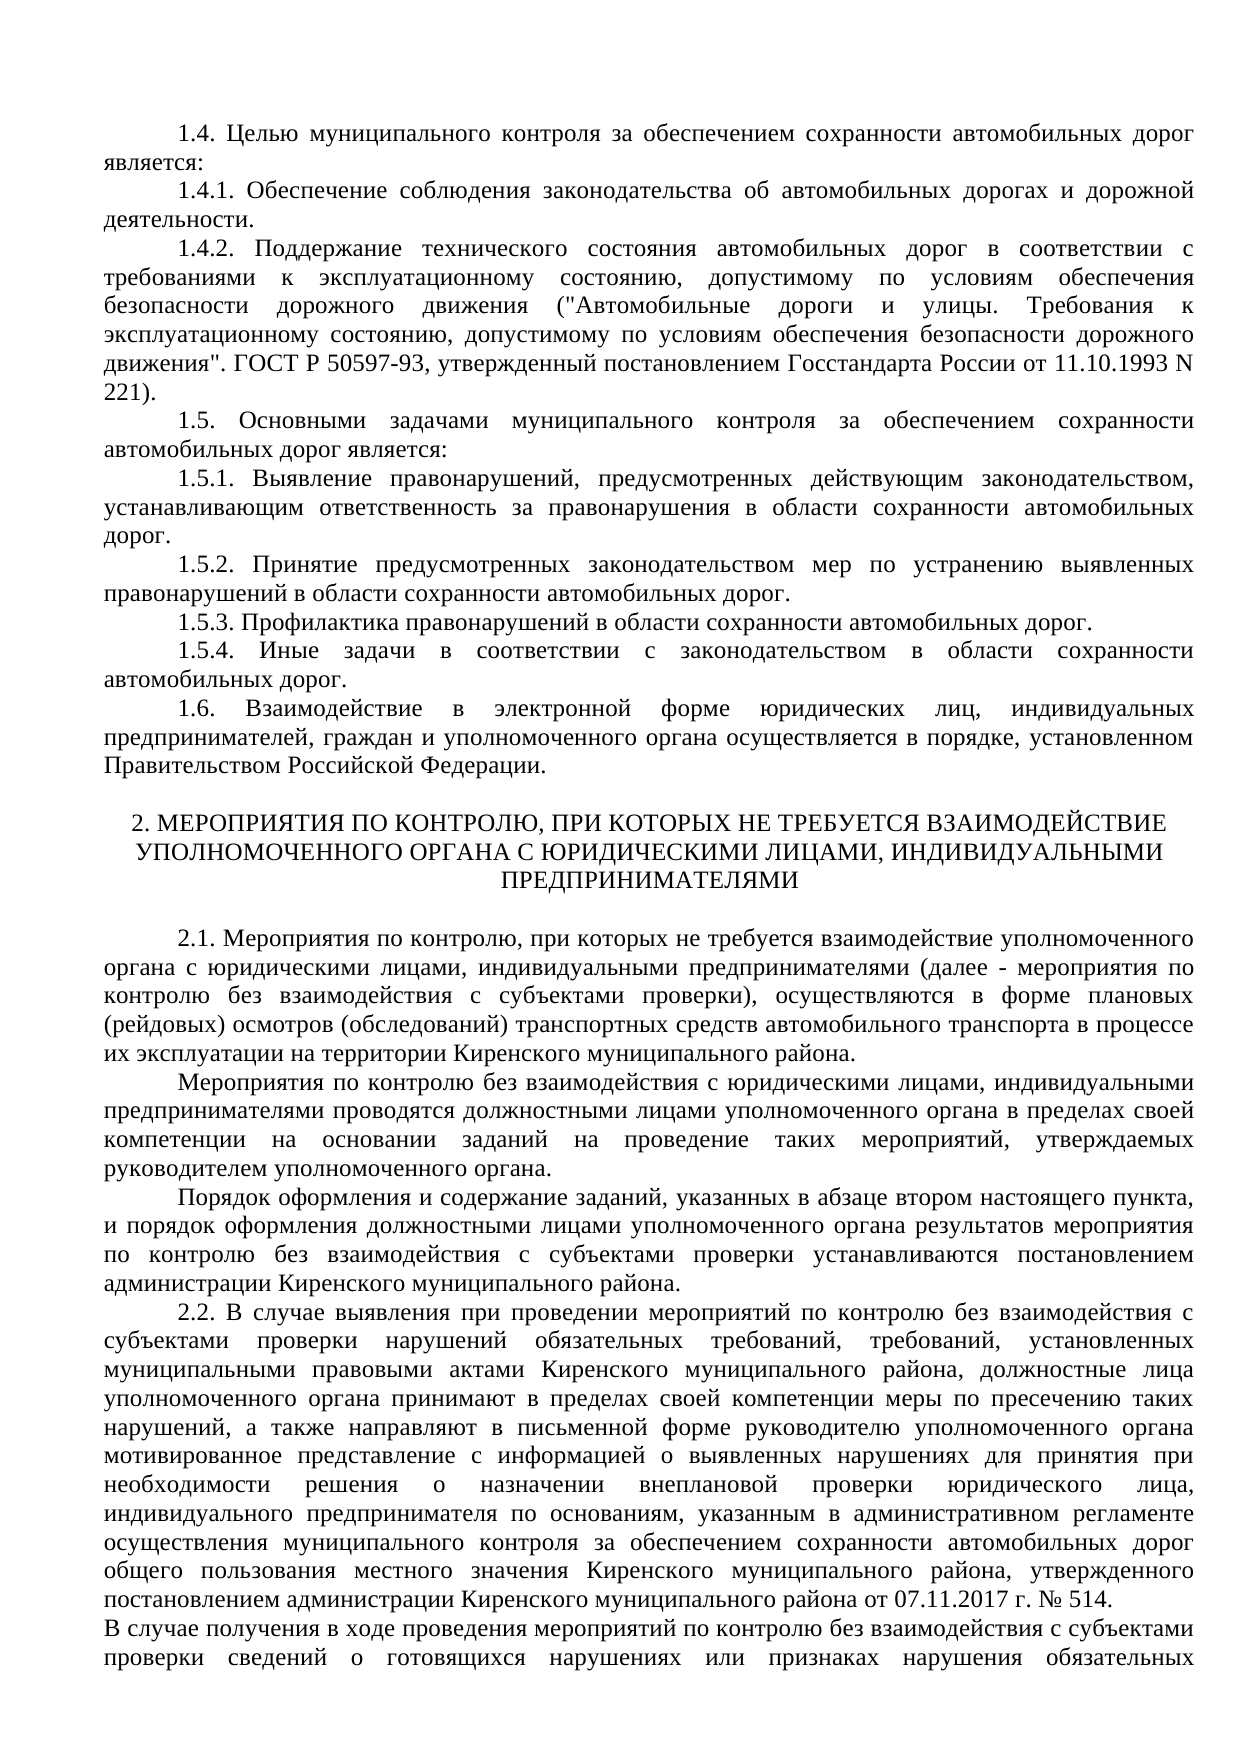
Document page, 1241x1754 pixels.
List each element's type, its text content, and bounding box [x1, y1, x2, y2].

text Порядок оформления и содержание заданий, указанных в абзаце втором настоящего пункта, и порядок оформления должностными лицами уполномоченного органа результатов мероприятия по контролю без взаимодействия с субъектами проверки устанавливаются постановлением администрации Киренского муниципального района. [103, 1182, 1196, 1297]
text 1.4. Целью муниципального контроля за обеспечением сохранности автомобильных дорог является: 1.4.1. Обеспечение соблюдения законодательства об автомобильных дорогах и дорожной деятельности. 1.4.2. Поддержание технического состояния автомобильных дорог в соответствии с требованиями к эксплуатационному состоянию, допустимому по условиям обеспечения безопасности дорожного движения ("Автомобильные дороги и улицы. Требования к эксплуатационному состоянию, допустимому по условиям обеспечения безопасности дорожного движения". ГОСТ Р 50597-93, утвержденный постановлением Госстандарта России от 11.10.1993 N 221). 1.5. Основными задачами муниципального контроля за обеспечением сохранности автомобильных дорог является: [103, 118, 1196, 463]
text 1.5.2. Принятие предусмотренных законодательством мер по устранению выявленных правонарушений в области сохранности автомобильных дорог. [103, 549, 1196, 607]
text 2.2. В случае выявления при проведении мероприятий по контролю без взаимодействия с субъектами проверки нарушений обязательных требований, требований, установленных муниципальными правовыми актами Киренского муниципального района, должностные лица уполномоченного органа принимают в пределах своей компетенции меры по пресечению таких нарушений, а также направляют в письменной форме руководителю уполномоченного органа мотивированное представление с информацией о выявленных нарушениях для принятия при необходимости решения о назначении внеплановой проверки юридического лица, индивидуального предпринимателя по основаниям, указанным в административном регламенте осуществления муниципального контроля за обеспечением сохранности автомобильных дорог общего пользования местного значения Киренского муниципального района, утвержденного постановлением администрации Киренского муниципального района от 07.11.2017 г. № 514. [103, 1297, 1196, 1613]
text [103, 1613, 1196, 1671]
text 1.5.4. Иные задачи в соответствии с законодательством в области сохранности автомобильных дорог. [103, 636, 1196, 693]
text 1.6. Взаимодействие в электронной форме юридических лиц, индивидуальных предпринимателей, граждан и уполномоченного органа осуществляется в порядке, установленном Правительством Российской Федерации. [103, 693, 1196, 779]
text 1.5.3. Профилактика правонарушений в области сохранности автомобильных дорог. [103, 607, 1196, 636]
text 2.1. Мероприятия по контролю, при которых не требуется взаимодействие уполномоченного органа с юридическими лицами, индивидуальными предпринимателями (далее - мероприятия по контролю без взаимодействия с субъектами проверки), осуществляются в форме плановых (рейдовых) осмотров (обследований) транспортных средств автомобильного транспорта в процессе их эксплуатации на территории Киренского муниципального района. [103, 894, 1196, 1067]
text 2. МЕРОПРИЯТИЯ ПО КОНТРОЛЮ, ПРИ КОТОРЫХ НЕ ТРЕБУЕТСЯ ВЗАИМОДЕЙСТВИЕ УПОЛНОМОЧЕННОГО ОРГАНА С ЮРИДИЧЕСКИМИ ЛИЦАМИ, ИНДИВИДУАЛЬНЫМИ ПРЕДПРИНИМАТЕЛЯМИ [103, 808, 1196, 894]
text 1.5.1. Выявление правонарушений, предусмотренных действующим законодательством, устанавливающим ответственность за правонарушения в области сохранности автомобильных дорог. [103, 463, 1196, 549]
text Мероприятия по контролю без взаимодействия с юридическими лицами, индивидуальными предпринимателями проводятся должностными лицами уполномоченного органа в пределах своей компетенции на основании заданий на проведение таких мероприятий, утверждаемых руководителем уполномоченного органа. [103, 1067, 1196, 1182]
